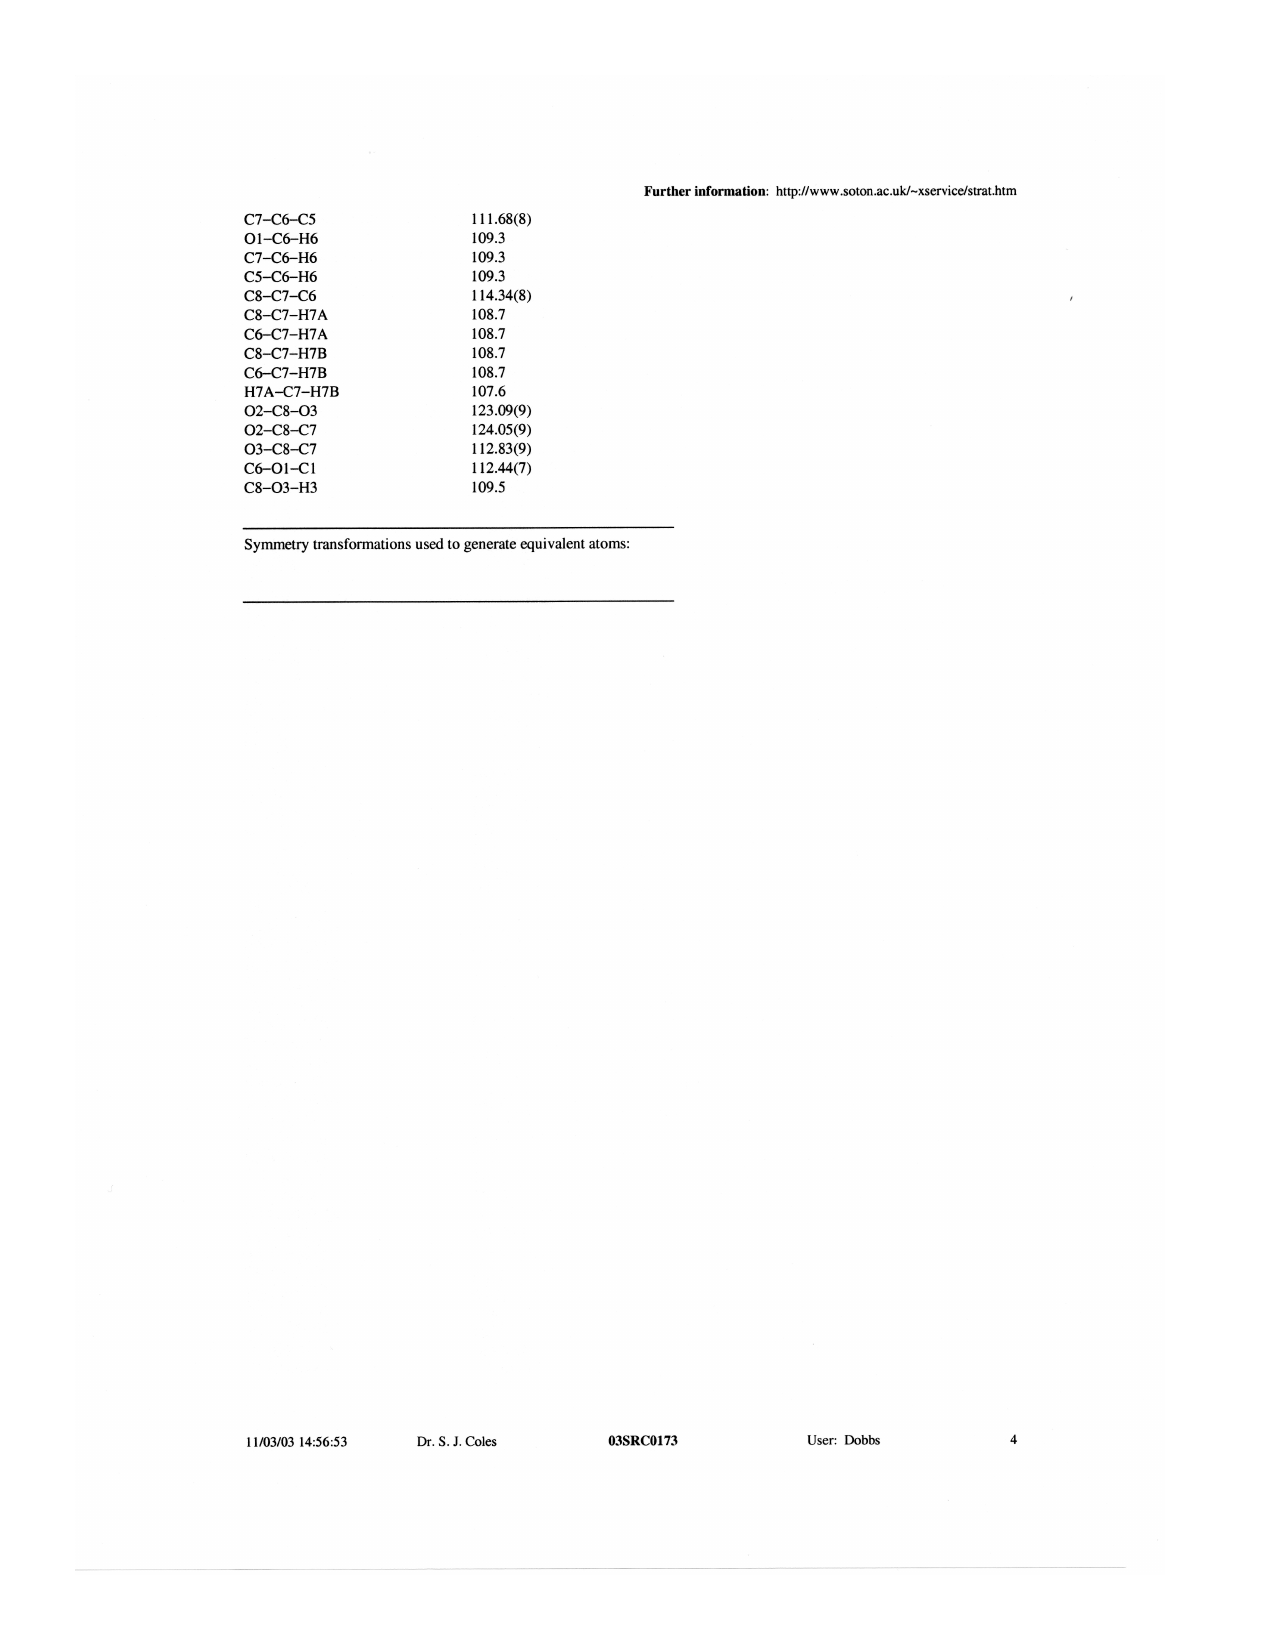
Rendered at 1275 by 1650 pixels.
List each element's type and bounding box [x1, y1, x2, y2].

picture [75, 75, 1165, 1575]
